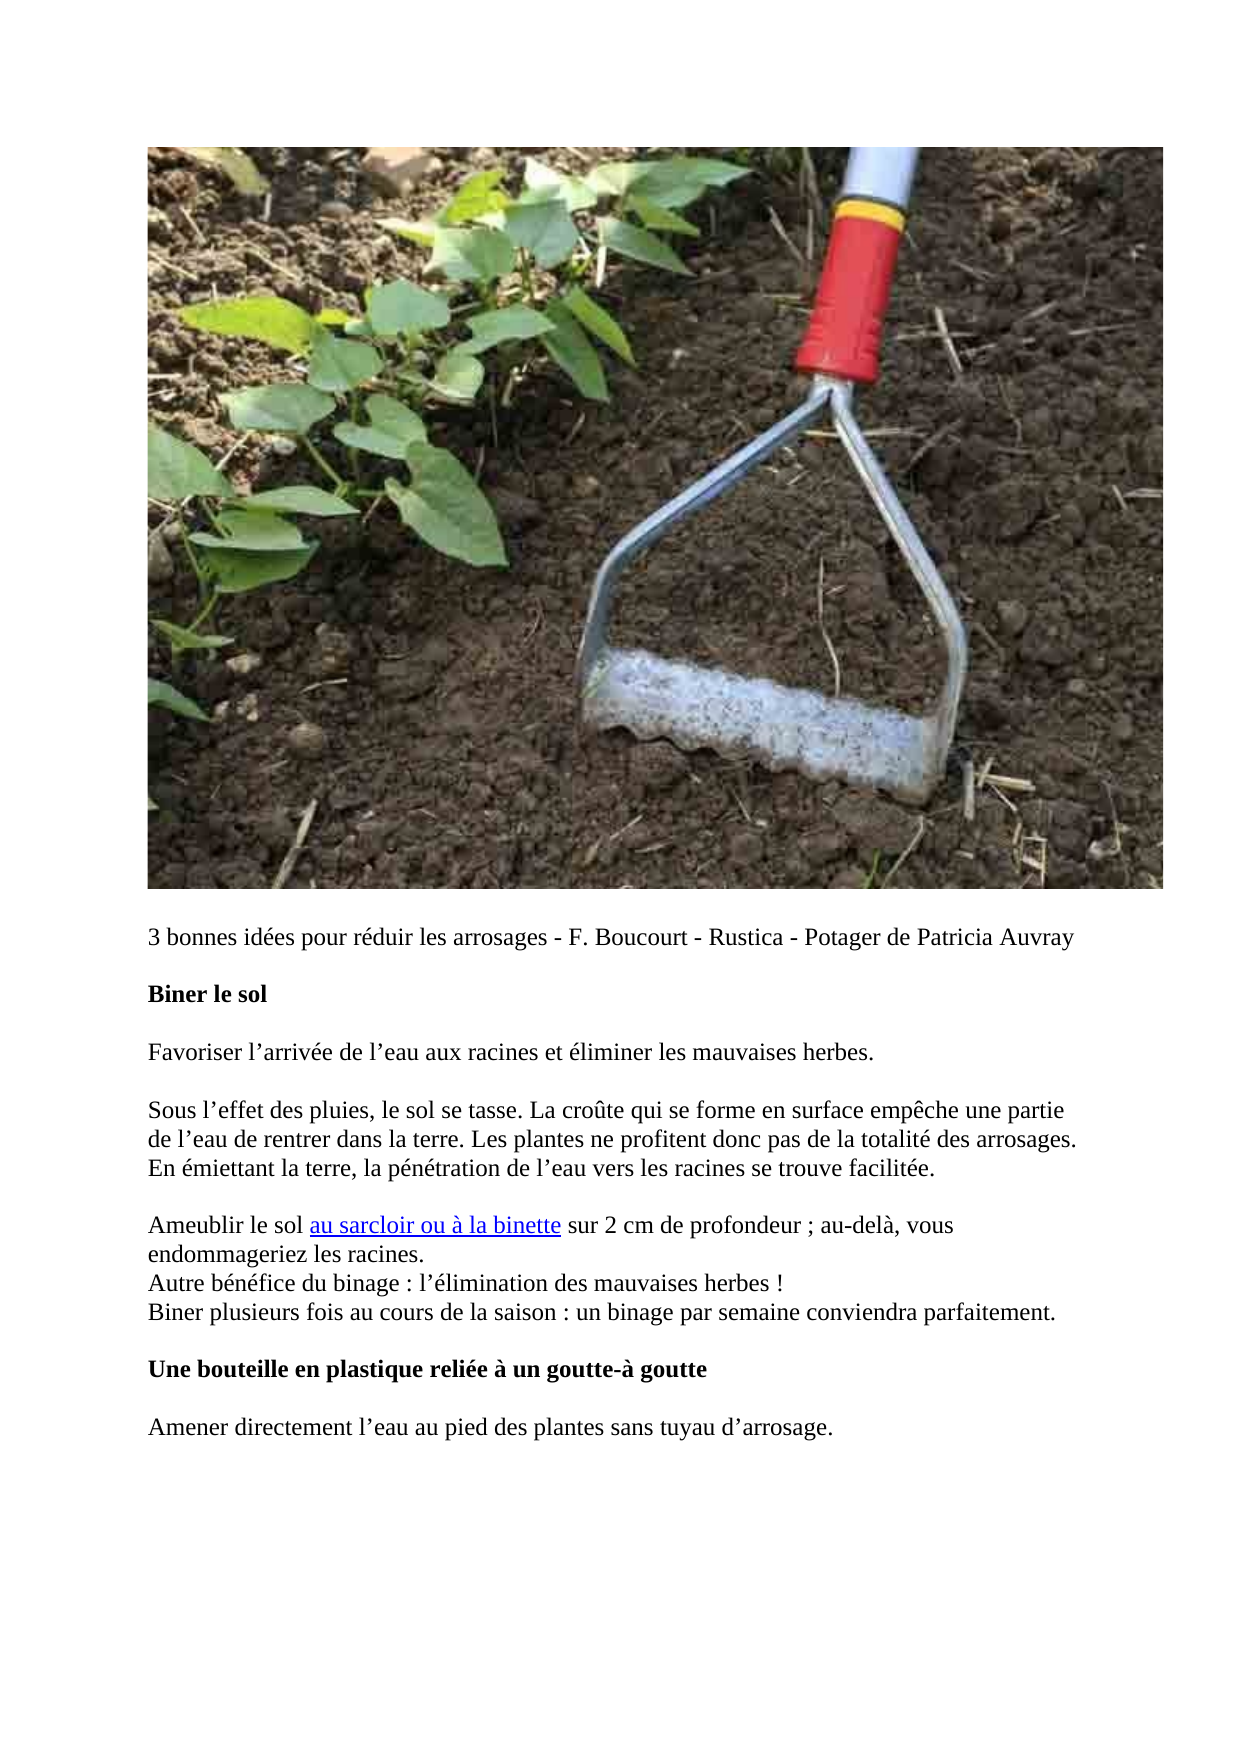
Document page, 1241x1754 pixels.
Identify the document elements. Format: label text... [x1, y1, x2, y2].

text 3 bonnes idées pour réduir les arrosages - F. Boucourt - Rustica - Potager de Patricia Auvray [148, 922, 1093, 950]
picture [147, 147, 1164, 889]
text Sous l’effet des pluies, le sol se tasse. La croûte qui se forme en surface empêche une partie de l’eau de rentrer dans la terre. Les plantes ne profitent donc pas de la totalité des arrosages. En émiettant la terre, la pénétration de l’eau vers les racines se trouve facilitée. Ameublir le sol au sarcloir ou à la binette sur 2 cm de profondeur ; au-delà, vous endommageriez les racines. Autre bénéfice du binage : l’élimination des mauvaises herbes ! Biner plusieurs fois au cours de la saison : un binage par semaine conviendra parfaitement. [148, 1095, 1093, 1325]
text Favoriser l’arrivée de l’eau aux racines et éliminer les mauvaises herbes. [148, 1037, 1093, 1066]
subtitle Une bouteille en plastique reliée à un goutte-à goutte [148, 1354, 1093, 1383]
text Amener directement l’eau au pied des plantes sans tuyau d’arrosage. [148, 1412, 1093, 1441]
subtitle Biner le sol [148, 979, 1093, 1008]
